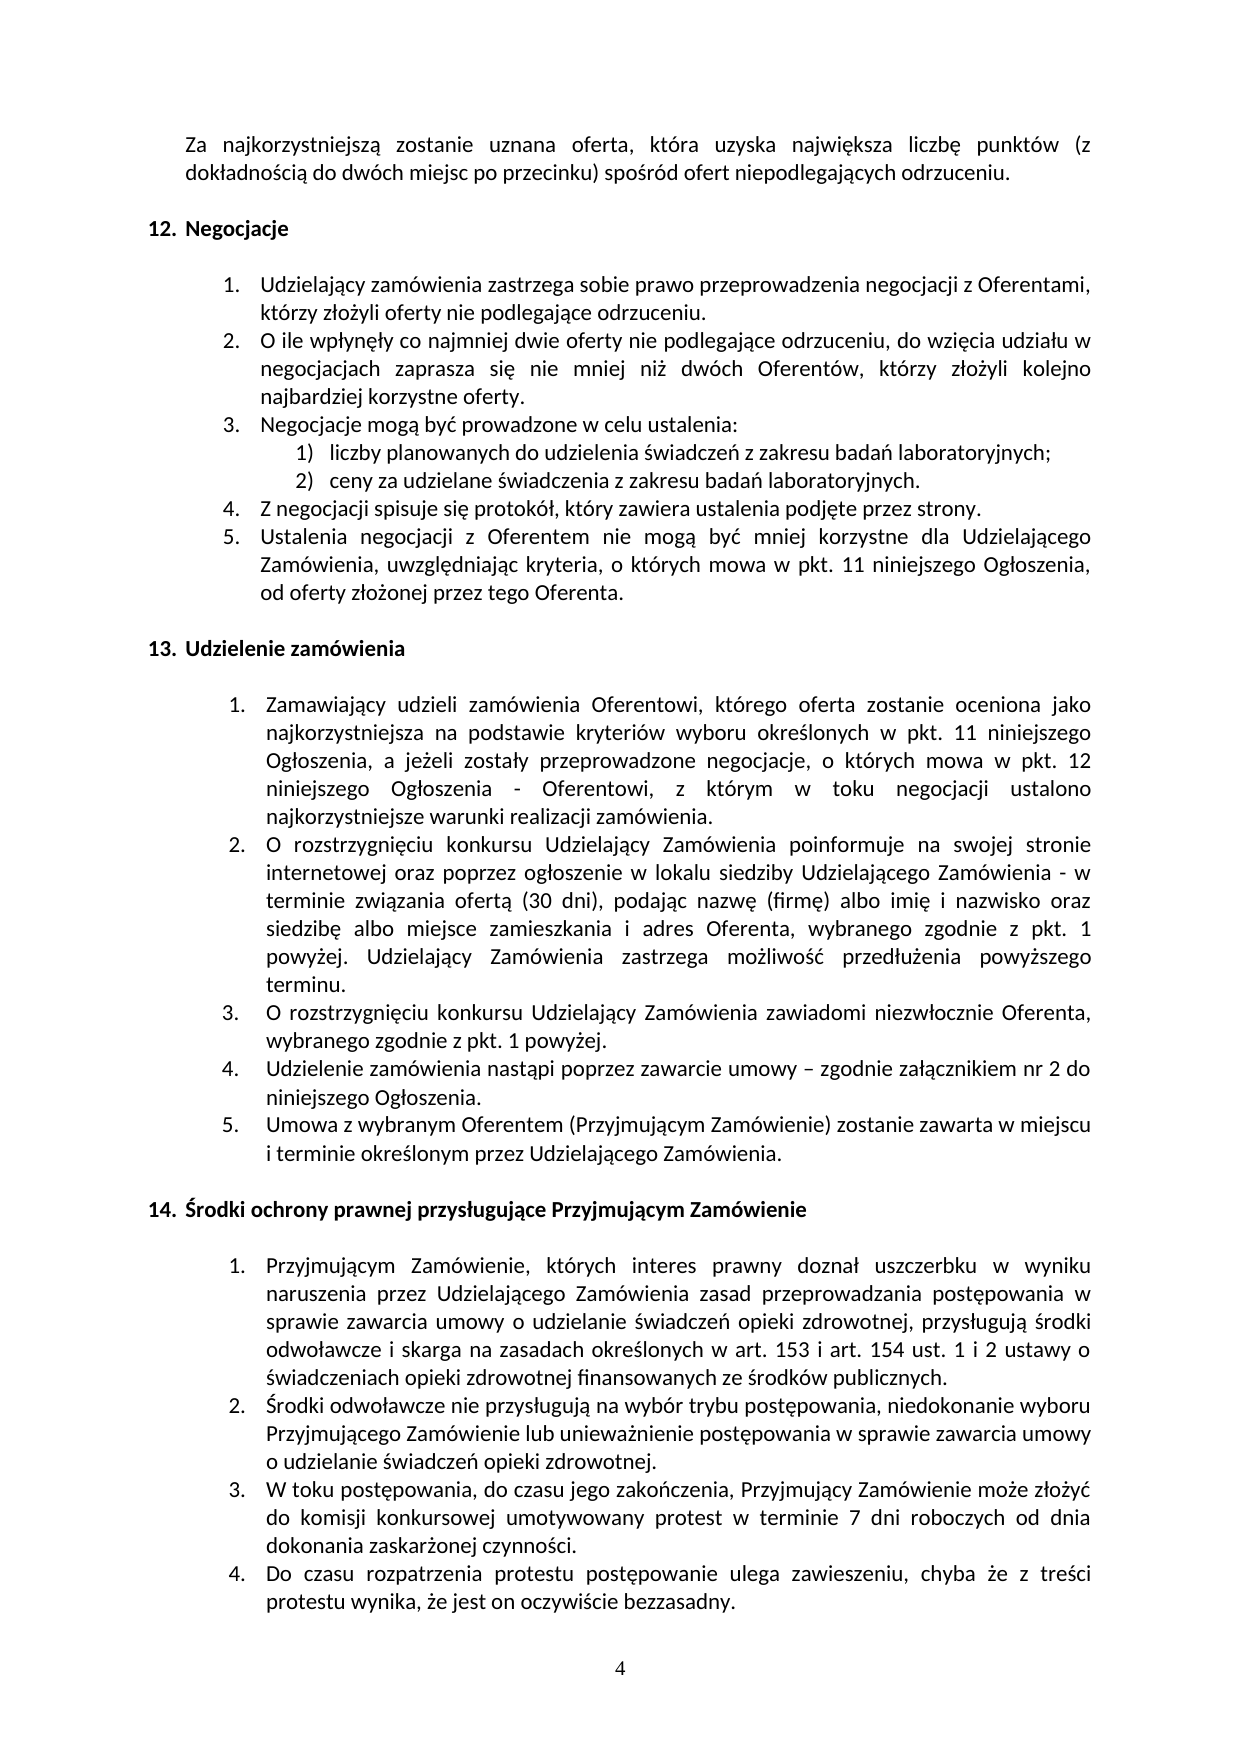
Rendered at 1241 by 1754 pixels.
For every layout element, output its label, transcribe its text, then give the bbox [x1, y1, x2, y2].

list Ustalenia negocjacji z Oferentem nie mogą być mniej korzystne dla Udzielającego Zamówienia, uwzględniając kryteria, o których mowa w pkt. 11 niniejszego Ogłoszenia, od oferty złożonej przez tego Oferenta. [223, 522, 1092, 606]
list O rozstrzygnięciu konkursu Udzielający Zamówienia poinformuje na swojej stronie internetowej oraz poprzez ogłoszenie w lokalu siedziby Udzielającego Zamówienia - w terminie związania ofertą (30 dni), podając nazwę (firmę) albo imię i nazwisko oraz siedzibę albo miejsce zamieszkania i adres Oferenta, wybranego zgodnie z pkt. 1 powyżej. Udzielający Zamówienia zastrzega możliwość przedłużenia powyższego terminu. [228, 830, 1092, 998]
list Negocjacje [148, 214, 1092, 242]
list Z negocjacji spisuje się protokół, który zawiera ustalenia podjęte przez strony. [223, 494, 1092, 522]
list Udzielenie zamówienia [148, 634, 1092, 662]
text Za najkorzystniejszą zostanie uznana oferta, która uzyska największa liczbę punktów (z dokładnością do dwóch miejsc po przecinku) spośród ofert niepodlegających odrzuceniu. [185, 130, 1092, 186]
list 1) liczby planowanych do udzielenia świadczeń z zakresu badań laboratoryjnych; [192, 438, 1092, 466]
list Środki ochrony prawnej przysługujące Przyjmującym Zamówienie [148, 1195, 1092, 1223]
list Do czasu rozpatrzenia protestu postępowanie ulega zawieszeniu, chyba że z treści protestu wynika, że jest on oczywiście bezzasadny. [228, 1559, 1092, 1615]
list Środki odwoławcze nie przysługują na wybór trybu postępowania, niedokonanie wyboru Przyjmującego Zamówienie lub unieważnienie postępowania w sprawie zawarcia umowy o udzielanie świadczeń opieki zdrowotnej. [228, 1391, 1092, 1475]
list Zamawiający udzieli zamówienia Oferentowi, którego oferta zostanie oceniona jako najkorzystniejsza na podstawie kryteriów wyboru określonych w pkt. 11 niniejszego Ogłoszenia, a jeżeli zostały przeprowadzone negocjacje, o których mowa w pkt. 12 niniejszego Ogłoszenia - Oferentowi, z którym w toku negocjacji ustalono najkorzystniejsze warunki realizacji zamówienia. [228, 690, 1092, 830]
list O rozstrzygnięciu konkursu Udzielający Zamówienia zawiadomi niezwłocznie Oferenta, wybranego zgodnie z pkt. 1 powyżej. [222, 998, 1092, 1054]
list Przyjmującym Zamówienie, których interes prawny doznał uszczerbku w wyniku naruszenia przez Udzielającego Zamówienia zasad przeprowadzania postępowania w sprawie zawarcia umowy o udzielanie świadczeń opieki zdrowotnej, przysługują środki odwoławcze i skarga na zasadach określonych w art. 153 i art. 154 ust. 1 i 2 ustawy o świadczeniach opieki zdrowotnej finansowanych ze środków publicznych. [228, 1251, 1092, 1391]
list O ile wpłynęły co najmniej dwie oferty nie podlegające odrzuceniu, do wzięcia udziału w negocjacjach zaprasza się nie mniej niż dwóch Oferentów, którzy złożyli kolejno najbardziej korzystne oferty. [223, 326, 1092, 410]
text 2) ceny za udzielane świadczenia z zakresu badań laboratoryjnych. [185, 466, 1092, 494]
list Umowa z wybranym Oferentem (Przyjmującym Zamówienie) zostanie zawarta w miejscu i terminie określonym przez Udzielającego Zamówienia. [222, 1111, 1092, 1167]
list W toku postępowania, do czasu jego zakończenia, Przyjmujący Zamówienie może złożyć do komisji konkursowej umotywowany protest w terminie 7 dni roboczych od dnia dokonania zaskarżonej czynności. [228, 1475, 1092, 1559]
list Negocjacje mogą być prowadzone w celu ustalenia: [223, 410, 1092, 438]
list Udzielający zamówienia zastrzega sobie prawo przeprowadzenia negocjacji z Oferentami, którzy złożyli oferty nie podlegające odrzuceniu. [223, 270, 1092, 326]
list Udzielenie zamówienia nastąpi poprzez zawarcie umowy – zgodnie załącznikiem nr 2 do niniejszego Ogłoszenia. [222, 1054, 1092, 1111]
